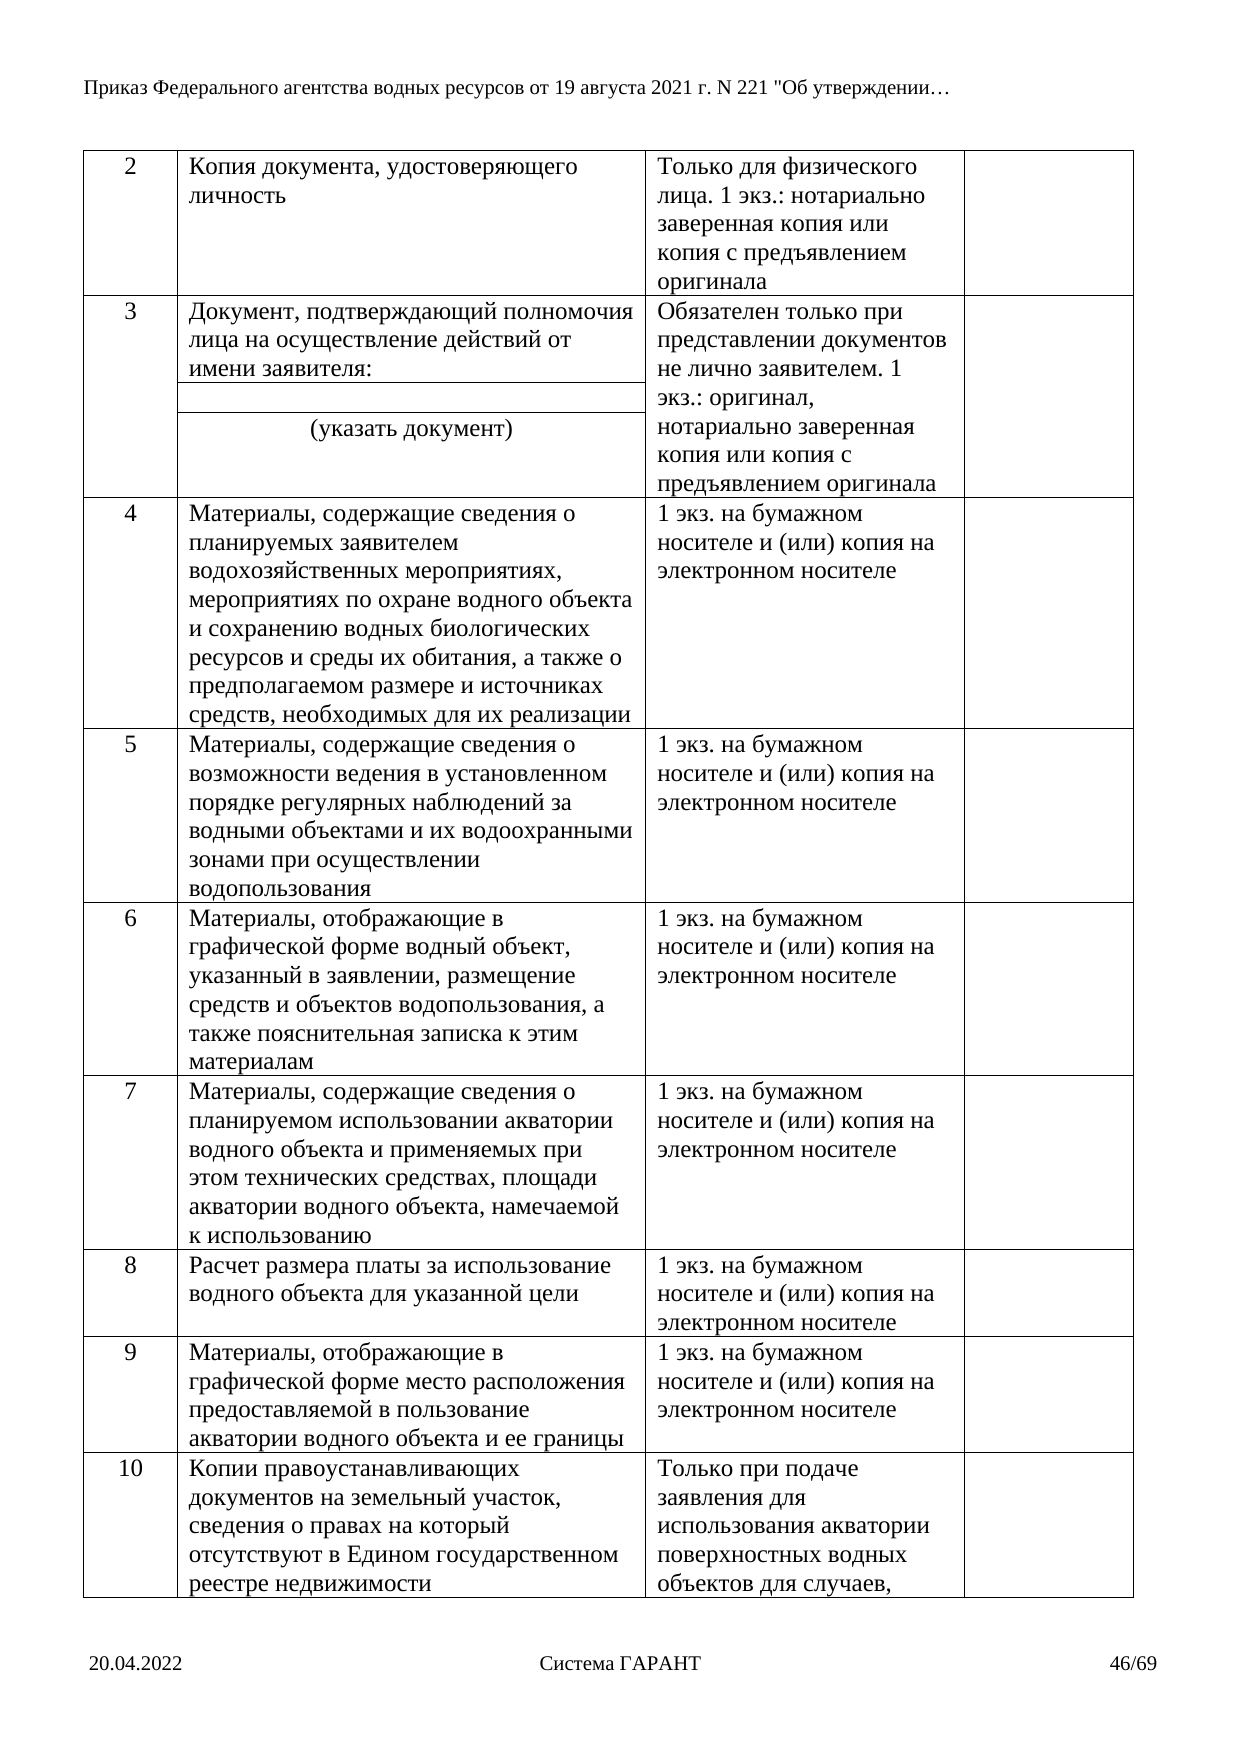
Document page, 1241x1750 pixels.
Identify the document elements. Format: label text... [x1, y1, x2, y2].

table_cell Материалы, содержащие сведения о возможности ведения в установленном порядке регулярных наблюдений за водными объектами и их водоохранными зонами при осуществлении водопользования [178, 729, 645, 902]
table_cell 10 [84, 1453, 177, 1597]
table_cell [646, 1453, 964, 1597]
table_cell [965, 1250, 1133, 1336]
table_cell (указать документ) [178, 413, 645, 497]
table_cell 1 экз. на бумажном носителе и (или) копия на электронном носителе [646, 903, 964, 1075]
table_cell [178, 383, 645, 412]
table_cell Материалы, содержащие сведения о планируемом использовании акватории водного объекта и применяемых при этом технических средствах, площади акватории водного объекта, намечаемой к использованию [178, 1076, 645, 1249]
table_cell [965, 1076, 1133, 1249]
table_cell Материалы, отображающие в графической форме место расположения предоставляемой в пользование акватории водного объекта и ее границы [178, 1337, 645, 1452]
table_cell 5 [84, 729, 177, 902]
table_cell Обязателен только при представлении документов не лично заявителем. 1 экз.: оригинал, нотариально заверенная копия или копия с предъявлением оригинала [646, 296, 964, 497]
table_cell 4 [84, 498, 177, 728]
table_cell [965, 1453, 1133, 1597]
table_cell [965, 151, 1133, 295]
table_cell Копия документа, удостоверяющего личность [178, 151, 645, 295]
table_cell Материалы, содержащие сведения о планируемых заявителем водохозяйственных мероприятиях, мероприятиях по охране водного объекта и сохранению водных биологических ресурсов и среды их обитания, а также о предполагаемом размере и источниках средств, необходимых для их реализации [178, 498, 645, 728]
table_cell 1 экз. на бумажном носителе и (или) копия на электронном носителе [646, 498, 964, 728]
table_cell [178, 1453, 645, 1597]
table_cell [965, 498, 1133, 728]
table_cell [965, 1337, 1133, 1452]
table_cell 9 [84, 1337, 177, 1452]
table_cell 1 экз. на бумажном носителе и (или) копия на электронном носителе [646, 729, 964, 902]
table_cell 8 [84, 1250, 177, 1336]
table_cell [965, 296, 1133, 497]
table_cell 2 [84, 151, 177, 295]
table_cell Расчет размера платы за использование водного объекта для указанной цели [178, 1250, 645, 1336]
table_cell 3 [84, 296, 177, 497]
table_cell Материалы, отображающие в графической форме водный объект, указанный в заявлении, размещение средств и объектов водопользования, а также пояснительная записка к этим материалам [178, 903, 645, 1075]
table_cell 1 экз. на бумажном носителе и (или) копия на электронном носителе [646, 1250, 964, 1336]
table_cell [965, 729, 1133, 902]
table_cell 7 [84, 1076, 177, 1249]
table_cell 1 экз. на бумажном носителе и (или) копия на электронном носителе [646, 1076, 964, 1249]
table_cell 1 экз. на бумажном носителе и (или) копия на электронном носителе [646, 1337, 964, 1452]
table_cell 6 [84, 903, 177, 1075]
table_cell [965, 903, 1133, 1075]
table_cell Только для физического лица. 1 экз.: нотариально заверенная копия или копия с предъявлением оригинала [646, 151, 964, 295]
table_cell Документ, подтверждающий полномочия лица на осуществление действий от имени заявителя: [178, 296, 645, 382]
